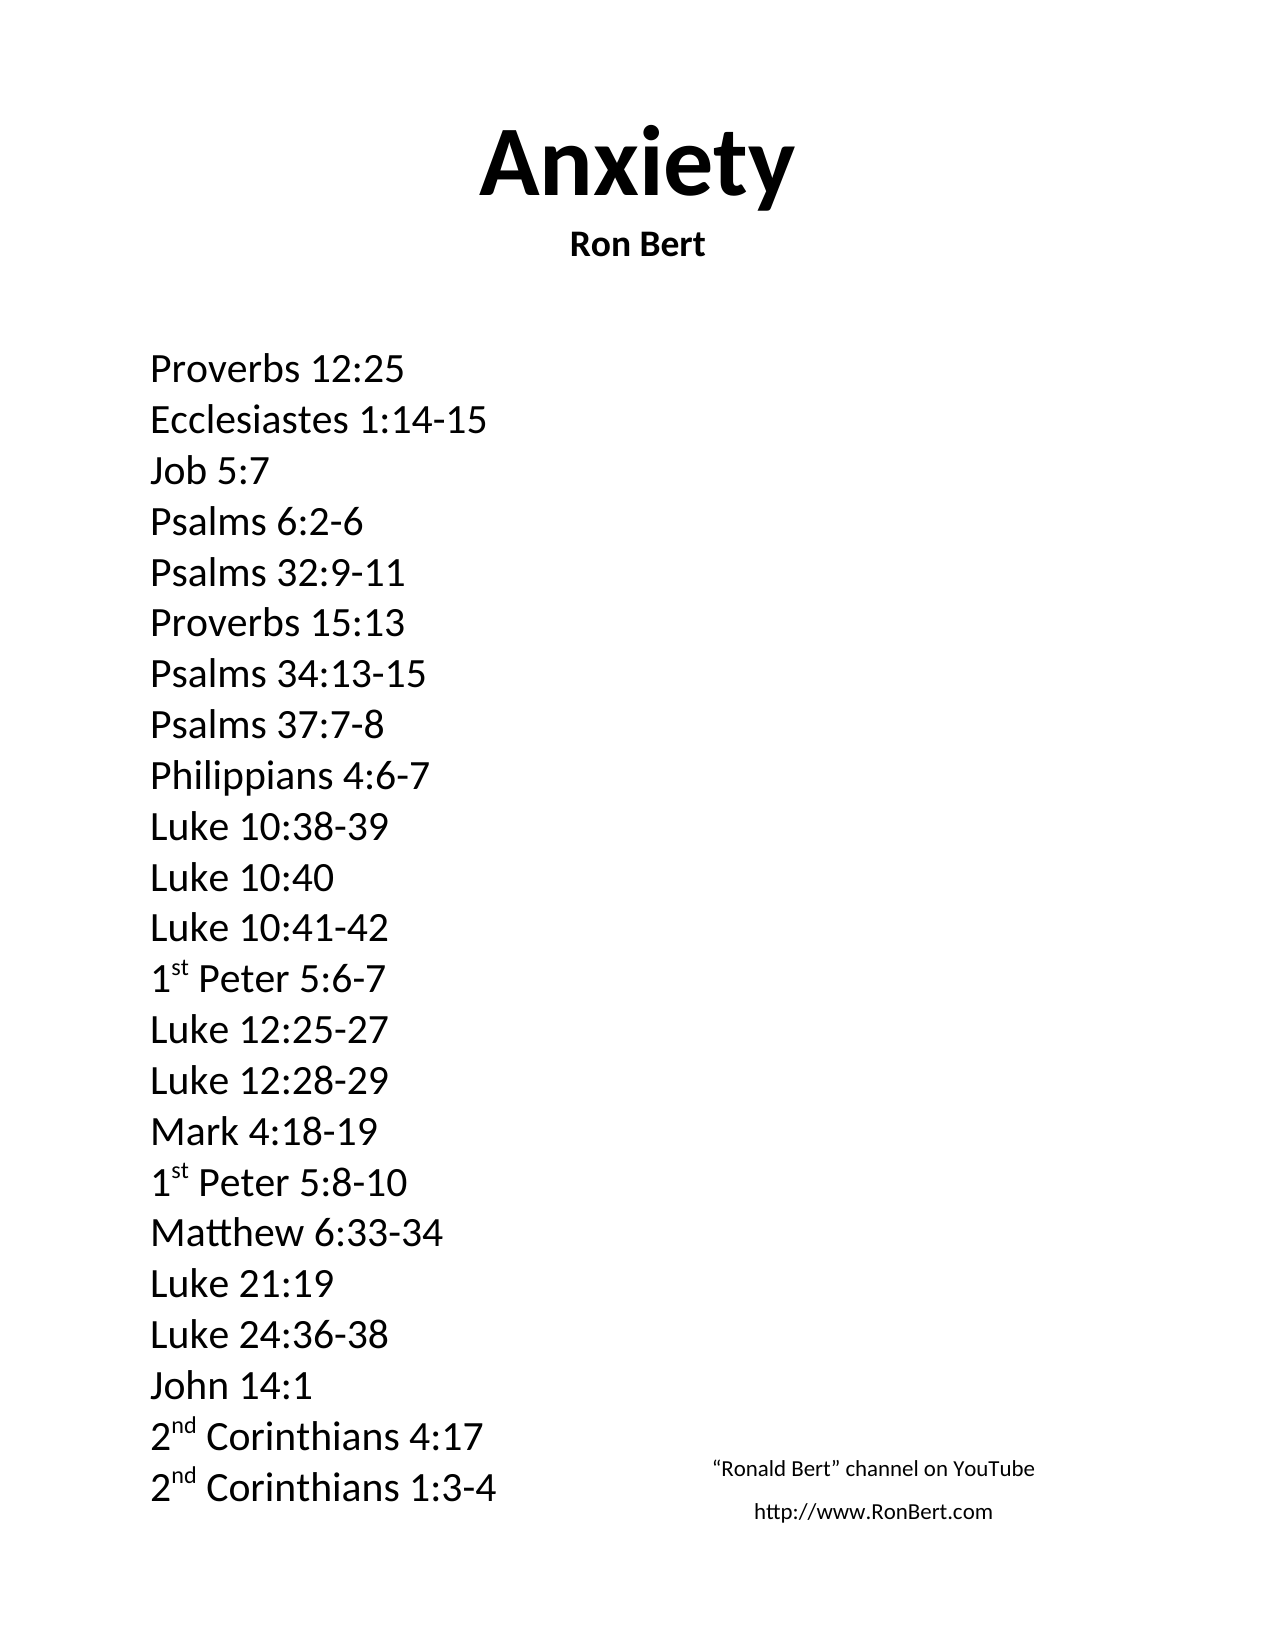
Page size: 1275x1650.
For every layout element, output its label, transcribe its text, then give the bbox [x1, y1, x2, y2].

text Psalms 6:2-6 [150, 495, 1200, 546]
text Matthew 6:33-34 [150, 1206, 1200, 1257]
text Job 5:7 [150, 444, 1200, 495]
text John 14:1 [150, 1359, 1200, 1410]
text Psalms 37:7-8 [150, 698, 1200, 749]
text Anxiety [75, 98, 1200, 220]
text 2nd Corinthians 4:17 [150, 1410, 1200, 1461]
text Mark 4:18-19 [150, 1105, 1200, 1156]
text Luke 21:19 [150, 1257, 1200, 1308]
text 1st Peter 5:6-7 [150, 952, 1200, 1003]
text Luke 12:28-29 [150, 1054, 1200, 1105]
text Luke 12:25-27 [150, 1003, 1200, 1054]
text Psalms 34:13-15 [150, 647, 1200, 698]
text Luke 24:36-38 [150, 1308, 1200, 1359]
text 2nd Corinthians 1:3-4 [150, 1461, 1200, 1511]
text Ron Bert [75, 220, 1200, 266]
text Psalms 32:9-11 [150, 546, 1200, 596]
text Proverbs 12:25 [150, 342, 1200, 393]
text 1st Peter 5:8-10 [150, 1156, 1200, 1206]
text Ecclesiastes 1:14-15 [150, 393, 1200, 444]
text Luke 10:40 [150, 851, 1200, 901]
text Luke 10:41-42 [150, 901, 1200, 952]
text Luke 10:38-39 [150, 800, 1200, 851]
text Proverbs 15:13 [150, 596, 1200, 647]
text Philippians 4:6-7 [150, 749, 1200, 800]
